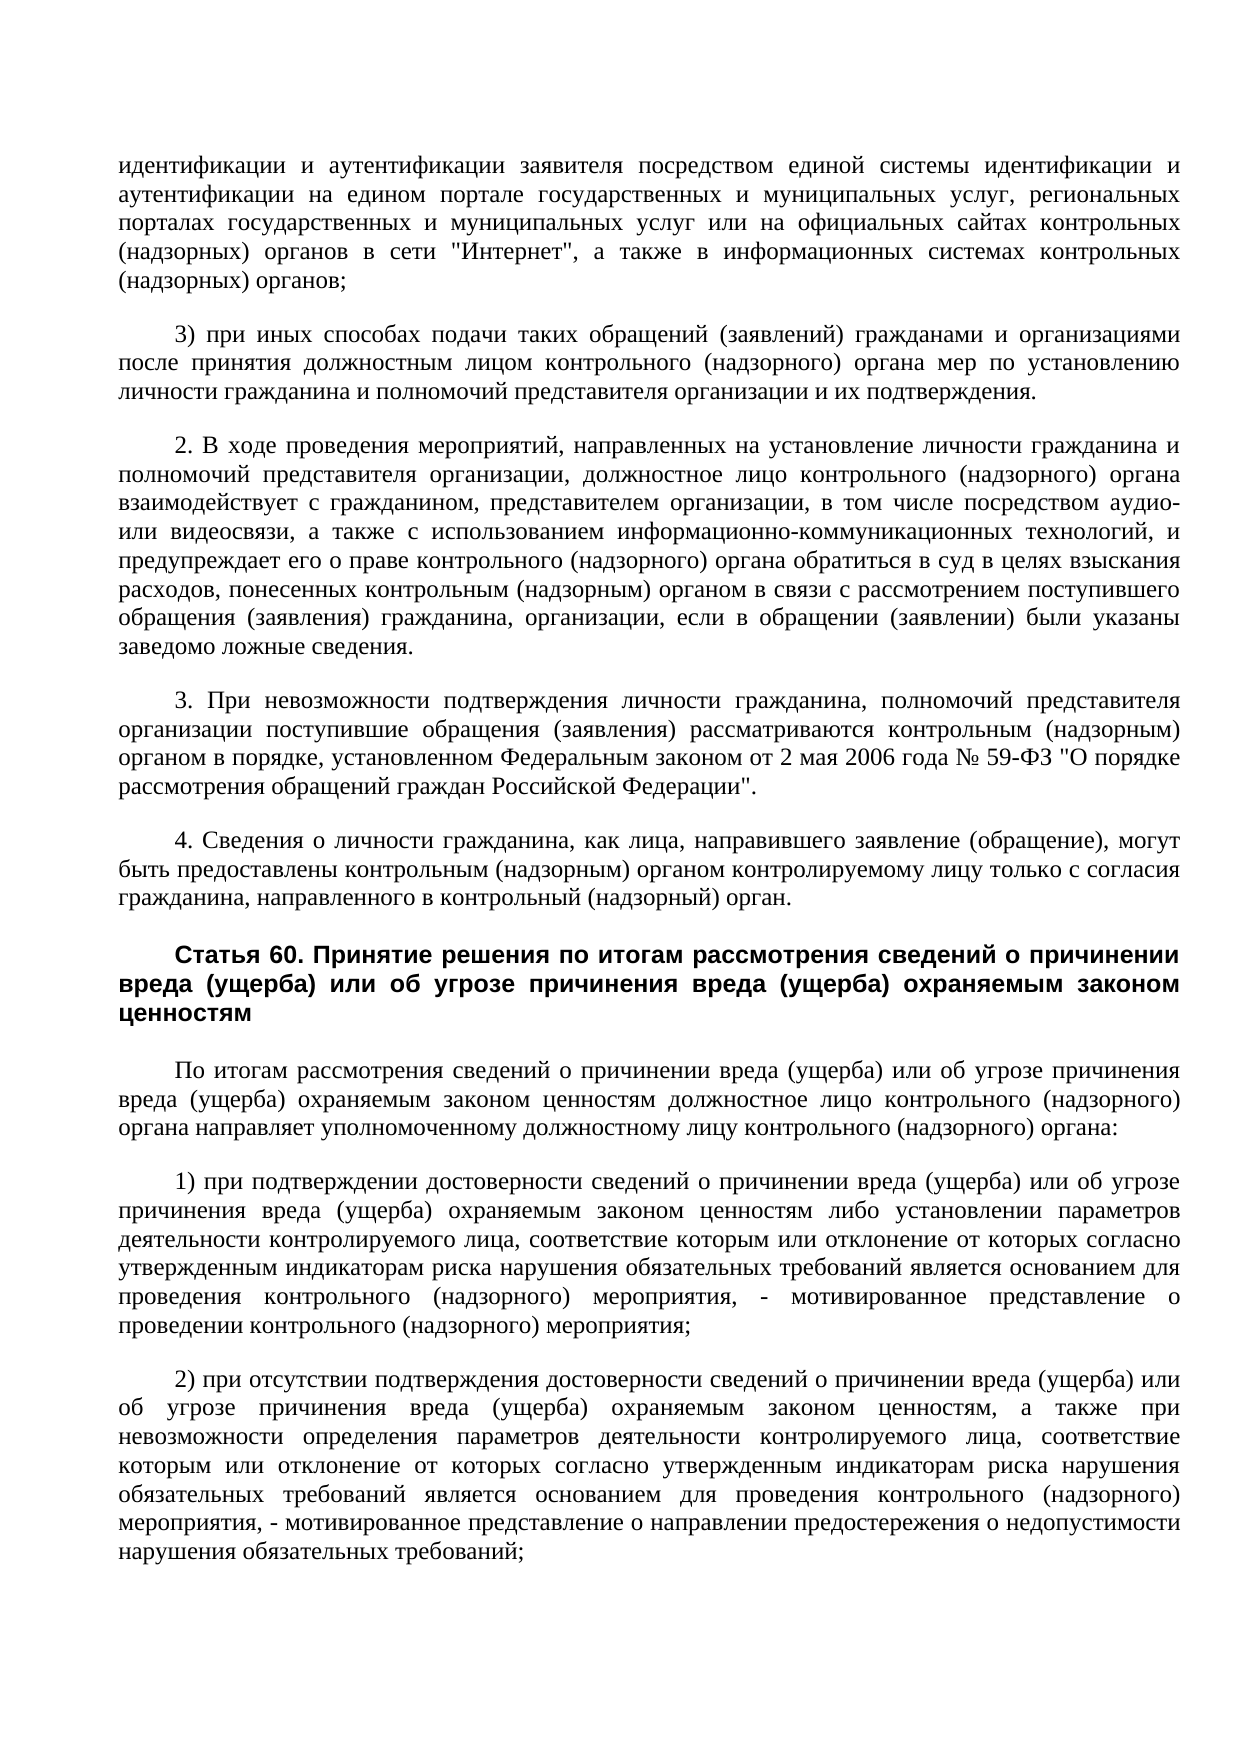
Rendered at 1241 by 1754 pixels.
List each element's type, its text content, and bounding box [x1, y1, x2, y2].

text 4. Сведения о личности гражданина, как лица, направившего заявление (обращение), могут быть предоставлены контрольным (надзорным) органом контролируемому лицу только с согласия гражданина, направленного в контрольный (надзорный) орган. [118, 825, 1181, 911]
text 1) при подтверждении достоверности сведений о причинении вреда (ущерба) или об угрозе причинения вреда (ущерба) охраняемым законом ценностям либо установлении параметров деятельности контролируемого лица, соответствие которым или отклонение от которых согласно утвержденным индикаторам риска нарушения обязательных требований является основанием для проведения контрольного (надзорного) мероприятия, - мотивированное представление о проведении контрольного (надзорного) мероприятия; [118, 1166, 1181, 1339]
text По итогам рассмотрения сведений о причинении вреда (ущерба) или об угрозе причинения вреда (ущерба) охраняемым законом ценностям должностное лицо контрольного (надзорного) органа направляет уполномоченному должностному лицу контрольного (надзорного) органа: [118, 1055, 1181, 1141]
text 2) при отсутствии подтверждения достоверности сведений о причинении вреда (ущерба) или об угрозе причинения вреда (ущерба) охраняемым законом ценностям, а также при невозможности определения параметров деятельности контролируемого лица, соответствие которым или отклонение от которых согласно утвержденным индикаторам риска нарушения обязательных требований является основанием для проведения контрольного (надзорного) мероприятия, - мотивированное представление о направлении предостережения о недопустимости нарушения обязательных требований; [118, 1364, 1181, 1565]
title Статья 60. Принятие решения по итогам рассмотрения сведений о причинении вреда (ущерба) или об угрозе причинения вреда (ущерба) охраняемым законом ценностям [118, 940, 1181, 1026]
text 3. При невозможности подтверждения личности гражданина, полномочий представителя организации поступившие обращения (заявления) рассматриваются контрольным (надзорным) органом в порядке, установленном Федеральным законом от 2 мая 2006 года № 59-ФЗ "О порядке рассмотрения обращений граждан Российской Федерации". [118, 685, 1181, 800]
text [118, 150, 1181, 294]
text 3) при иных способах подачи таких обращений (заявлений) гражданами и организациями после принятия должностным лицом контрольного (надзорного) органа мер по установлению личности гражданина и полномочий представителя организации и их подтверждения. [118, 319, 1181, 405]
text 2. В ходе проведения мероприятий, направленных на установление личности гражданина и полномочий представителя организации, должностное лицо контрольного (надзорного) органа взаимодействует с гражданином, представителем организации, в том числе посредством аудио- или видеосвязи, а также с использованием информационно-коммуникационных технологий, и предупреждает его о праве контрольного (надзорного) органа обратиться в суд в целях взыскания расходов, понесенных контрольным (надзорным) органом в связи с рассмотрением поступившего обращения (заявления) гражданина, организации, если в обращении (заявлении) были указаны заведомо ложные сведения. [118, 430, 1181, 660]
